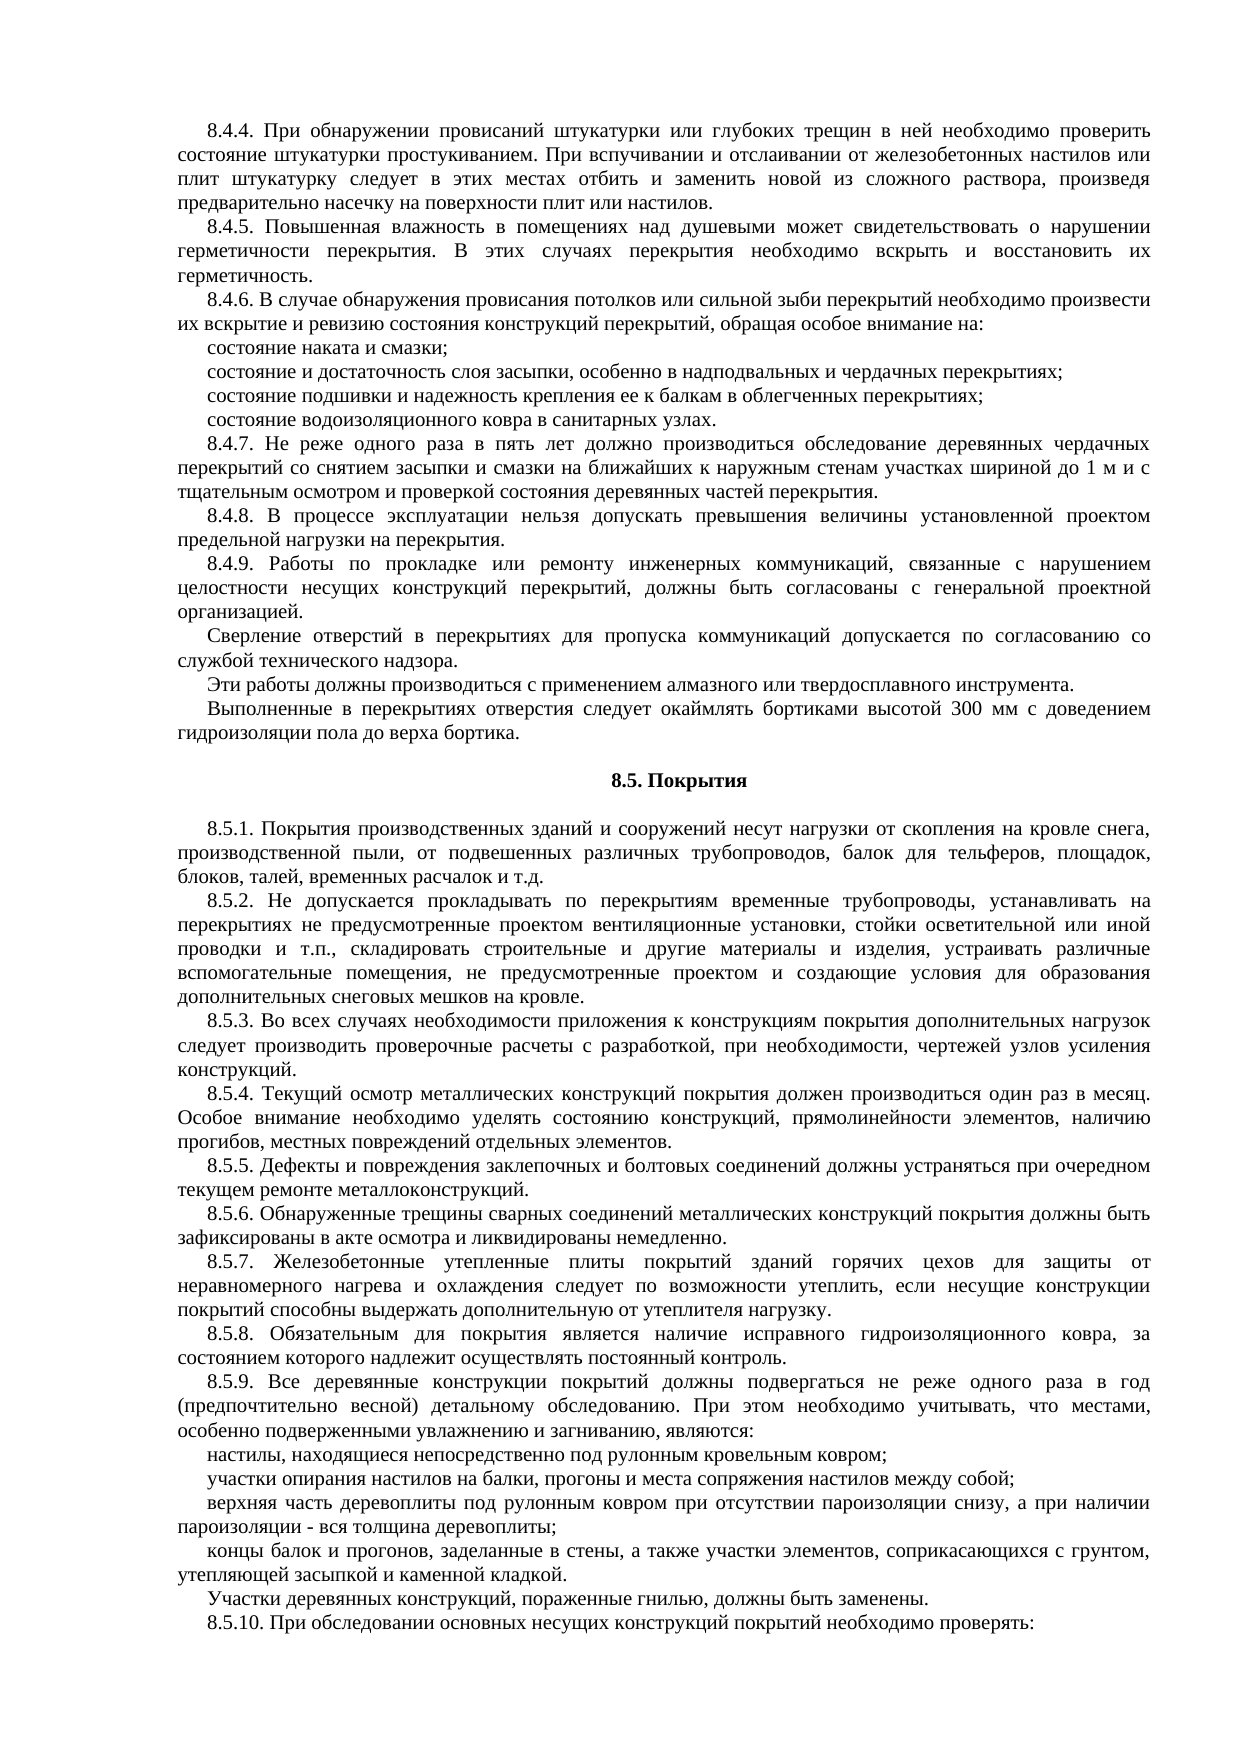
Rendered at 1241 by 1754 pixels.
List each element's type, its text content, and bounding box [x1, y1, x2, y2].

text 8.5.10. При обследовании основных несущих конструкций покрытий необходимо проверять: [177, 1610, 1152, 1634]
text участки опирания настилов на балки, прогоны и места сопряжения настилов между собой; [177, 1466, 1152, 1490]
text 8.4.8. В процессе эксплуатации нельзя допускать превышения величины установленной проектом предельной нагрузки на перекрытия. [177, 503, 1152, 551]
text Участки деревянных конструкций, пораженные гнилью, должны быть заменены. [177, 1586, 1152, 1610]
text 8.4.9. Работы по прокладке или ремонту инженерных коммуникаций, связанные с нарушением целостности несущих конструкций перекрытий, должны быть согласованы с генеральной проектной организацией. [177, 551, 1152, 623]
text 8.5. Покрытия [177, 768, 1152, 792]
text Выполненные в перекрытиях отверстия следует окаймлять бортиками высотой 300 мм с доведением гидроизоляции пола до верха бортика. [177, 696, 1152, 744]
text состояние наката и смазки; [177, 335, 1152, 359]
text 8.5.1. Покрытия производственных зданий и сооружений несут нагрузки от скопления на кровле снега, производственной пыли, от подвешенных различных трубопроводов, балок для тельферов, площадок, блоков, талей, временных расчалок и т.д. [177, 816, 1152, 888]
text верхняя часть деревоплиты под рулонным ковром при отсутствии пароизоляции снизу, а при наличии пароизоляции - вся толщина деревоплиты; [177, 1490, 1152, 1538]
text 8.5.3. Во всех случаях необходимости приложения к конструкциям покрытия дополнительных нагрузок следует производить проверочные расчеты с разработкой, при необходимости, чертежей узлов усиления конструкций. [177, 1008, 1152, 1081]
text 8.4.4. При обнаружении провисаний штукатурки или глубоких трещин в ней необходимо проверить состояние штукатурки простукиванием. При вспучивании и отслаивании от железобетонных настилов или плит штукатурку следует в этих местах отбить и заменить новой из сложного раствора, произведя предварительно насечку на поверхности плит или настилов. [177, 118, 1152, 214]
text 8.4.6. В случае обнаружения провисания потолков или сильной зыби перекрытий необходимо произвести их вскрытие и ревизию состояния конструкций перекрытий, обращая особое внимание на: [177, 287, 1152, 335]
text 8.5.6. Обнаруженные трещины сварных соединений металлических конструкций покрытия должны быть зафиксированы в акте осмотра и ликвидированы немедленно. [177, 1201, 1152, 1249]
text Эти работы должны производиться с применением алмазного или твердосплавного инструмента. [177, 672, 1152, 696]
text концы балок и прогонов, заделанные в стены, а также участки элементов, соприкасающихся с грунтом, утепляющей засыпкой и каменной кладкой. [177, 1538, 1152, 1586]
text состояние водоизоляционного ковра в санитарных узлах. [177, 407, 1152, 431]
text 8.4.5. Повышенная влажность в помещениях над душевыми может свидетельствовать о нарушении герметичности перекрытия. В этих случаях перекрытия необходимо вскрыть и восстановить их герметичность. [177, 214, 1152, 287]
text состояние подшивки и надежность крепления ее к балкам в облегченных перекрытиях; [177, 383, 1152, 407]
text состояние и достаточность слоя засыпки, особенно в надподвальных и чердачных перекрытиях; [177, 359, 1152, 383]
text 8.5.5. Дефекты и повреждения заклепочных и болтовых соединений должны устраняться при очередном текущем ремонте металлоконструкций. [177, 1153, 1152, 1201]
text 8.5.8. Обязательным для покрытия является наличие исправного гидроизоляционного ковра, за состоянием которого надлежит осуществлять постоянный контроль. [177, 1321, 1152, 1369]
text Сверление отверстий в перекрытиях для пропуска коммуникаций допускается по согласованию со службой технического надзора. [177, 623, 1152, 672]
text 8.5.9. Все деревянные конструкции покрытий должны подвергаться не реже одного раза в год (предпочтительно весной) детальному обследованию. При этом необходимо учитывать, что местами, особенно подверженными увлажнению и загниванию, являются: [177, 1369, 1152, 1442]
text 8.5.2. Не допускается прокладывать по перекрытиям временные трубопроводы, устанавливать на перекрытиях не предусмотренные проектом вентиляционные установки, стойки осветительной или иной проводки и т.п., складировать строительные и другие материалы и изделия, устраивать различные вспомогательные помещения, не предусмотренные проектом и создающие условия для образования дополнительных снеговых мешков на кровле. [177, 888, 1152, 1008]
text настилы, находящиеся непосредственно под рулонным кровельным ковром; [177, 1442, 1152, 1466]
text 8.5.7. Железобетонные утепленные плиты покрытий зданий горячих цехов для защиты от неравномерного нагрева и охлаждения следует по возможности утеплить, если несущие конструкции покрытий способны выдержать дополнительную от утеплителя нагрузку. [177, 1249, 1152, 1321]
text 8.4.7. Не реже одного раза в пять лет должно производиться обследование деревянных чердачных перекрытий со снятием засыпки и смазки на ближайших к наружным стенам участках шириной до 1 м и с тщательным осмотром и проверкой состояния деревянных частей перекрытия. [177, 431, 1152, 503]
text 8.5.4. Текущий осмотр металлических конструкций покрытия должен производиться один раз в месяц. Особое внимание необходимо уделять состоянию конструкций, прямолинейности элементов, наличию прогибов, местных повреждений отдельных элементов. [177, 1081, 1152, 1153]
